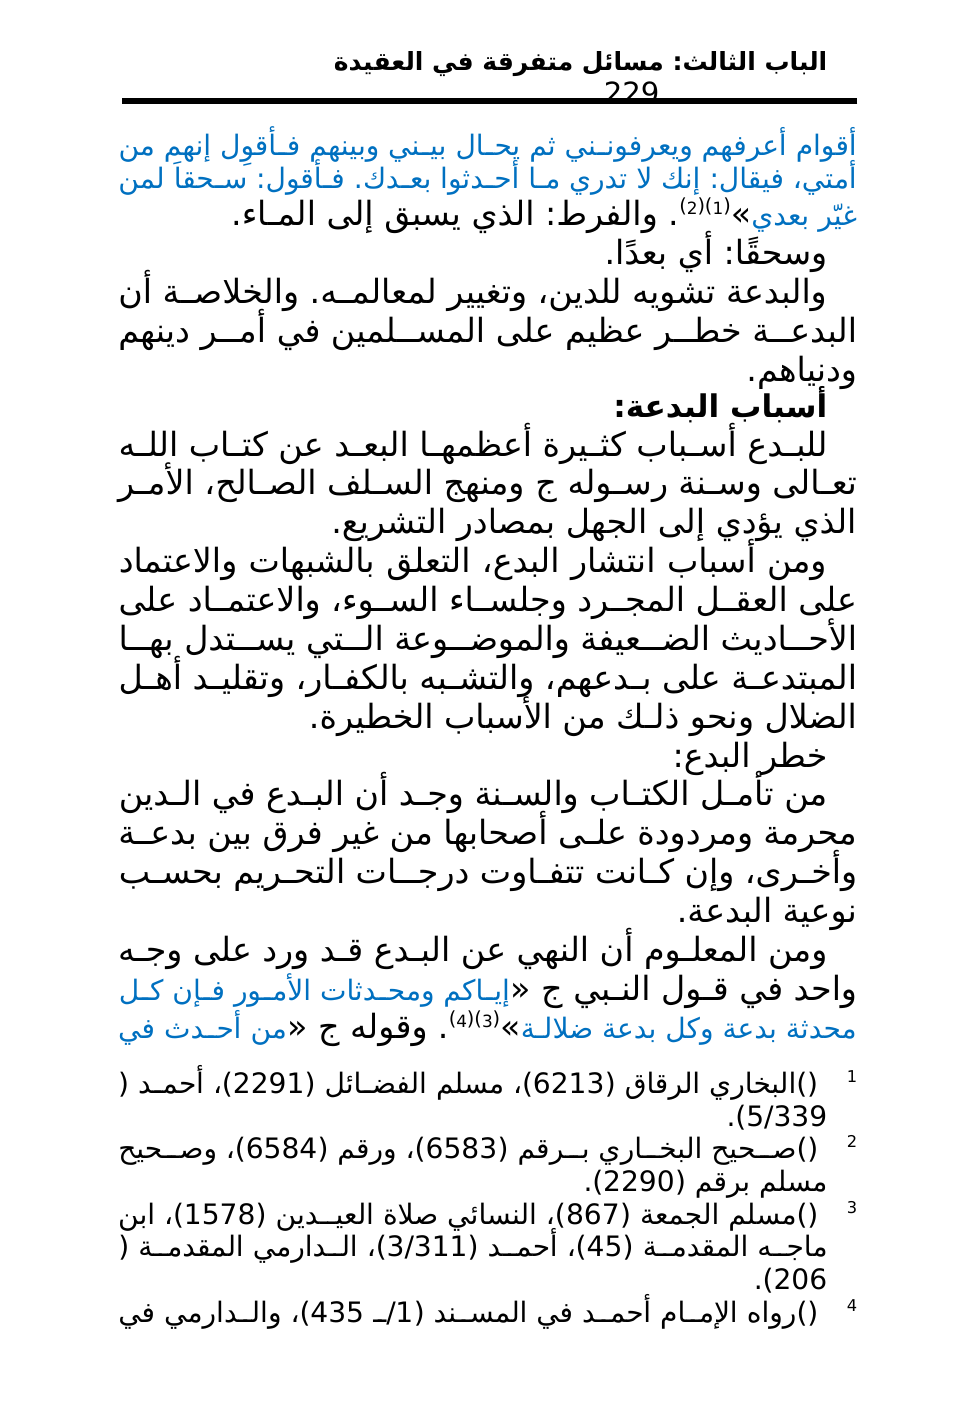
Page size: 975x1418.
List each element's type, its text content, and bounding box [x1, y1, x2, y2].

text خطر البدع: [118, 736, 857, 775]
text والبدعة تشويه للدين، وتغيير لمعالمه. والخلاصة أن البدعة خطر عظيم على المسلمين في أمر دينهم ودنياهم. [118, 272, 857, 389]
text ومن أسباب انتشار البدع، التعلق بالشبهات والاعتماد على العقل المجرد وجلساء السوء، والاعتماد على الأحاديث الضعيفة والموضوعة التي يستدل بها المبتدعة على بدعهم، والتشبه بالكفار، وتقليد أهل الضلال ونحو ذلـك من الأسباب الخطيرة. [118, 542, 857, 736]
text أسباب البدعة: [118, 389, 857, 425]
text وسحقًا: أي بعدًا. [118, 233, 857, 272]
text من تأمل الكتاب والسنة وجد أن البدع في الدين محرمة ومردودة علـى أصحابها من غير فرق بين بدعة وأخرى، وإن كانت تتفاوت درجـات التحريم بحسب نوعية البدعة. [118, 775, 857, 930]
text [118, 129, 857, 233]
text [118, 930, 857, 1047]
text للبدع أسباب كثيرة أعظمها البعد عن كتاب الله تعالى وسنة رسوله ج ومنهج السلف الصالح، الأمر الذي يؤدي إلى الجهل بمصادر التشريع. [118, 425, 857, 542]
